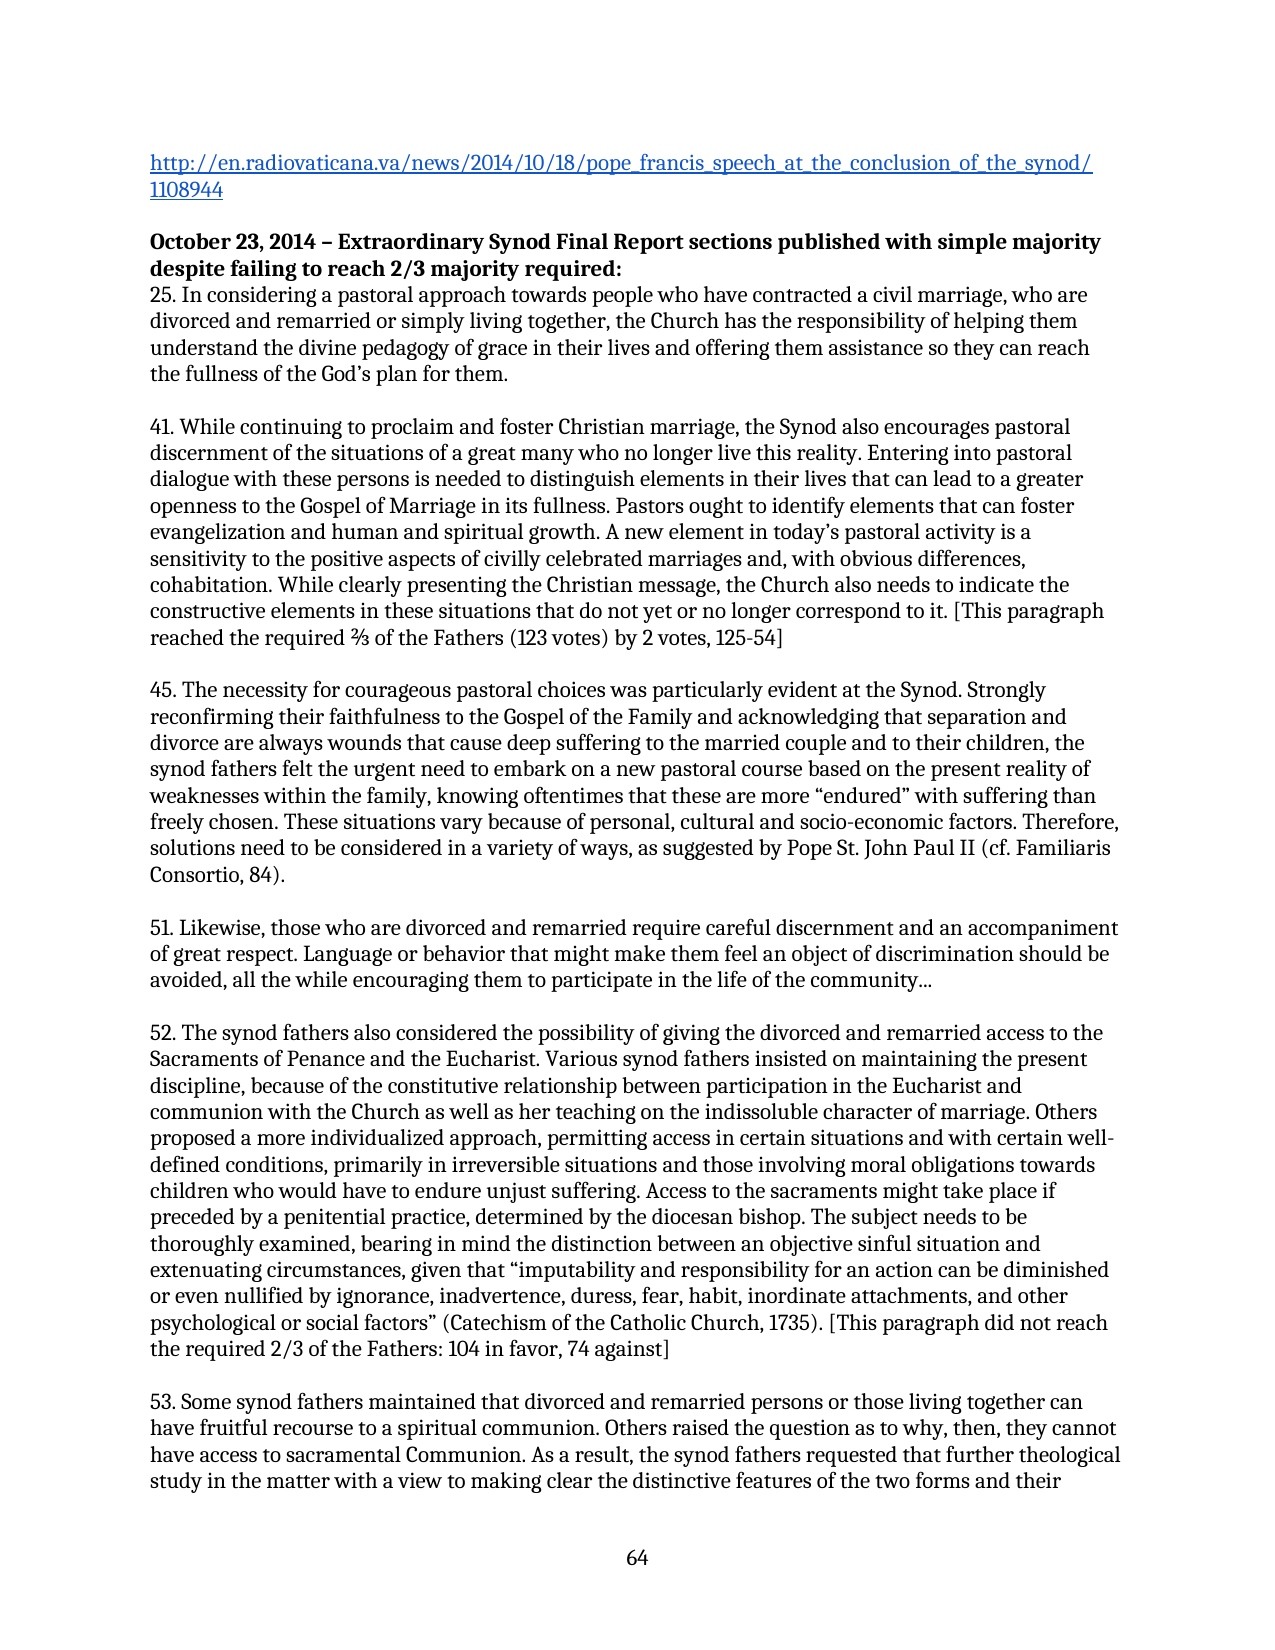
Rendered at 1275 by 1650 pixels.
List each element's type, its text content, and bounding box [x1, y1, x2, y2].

text October 23, 2014 – Extraordinary Synod Final Report sections published with simple majority despite failing to reach 2/3 majority required: [150, 229, 1125, 282]
text http://en.radiovaticana.va/news/2014/10/18/pope_francis_speech_at_the_conclusion_of_the_synod/1108944 [150, 150, 1125, 203]
text 45. The necessity for courageous pastoral choices was particularly evident at the Synod. Strongly reconfirming their faithfulness to the Gospel of the Family and acknowledging that separation and divorce are always wounds that cause deep suffering to the married couple and to their children, the synod fathers felt the urgent need to embark on a new pastoral course based on the present reality of weaknesses within the family, knowing oftentimes that these are more “endured” with suffering than freely chosen. These situations vary because of personal, cultural and socio-economic factors. Therefore, solutions need to be considered in a variety of ways, as suggested by Pope St. John Paul II (cf. Familiaris Consortio, 84). 51. Likewise, those who are divorced and remarried require careful discernment and an accompaniment of great respect. Language or behavior that might make them feel an object of discrimination should be avoided, all the while encouraging them to participate in the life of the community... [150, 677, 1125, 993]
text 41. While continuing to proclaim and foster Christian marriage, the Synod also encourages pastoral discernment of the situations of a great many who no longer live this reality. Entering into pastoral dialogue with these persons is needed to distinguish elements in their lives that can lead to a greater openness to the Gospel of Marriage in its fullness. Pastors ought to identify elements that can foster evangelization and human and spiritual growth. A new element in today’s pastoral activity is a sensitivity to the positive aspects of civilly celebrated marriages and, with obvious differences, cohabitation. While clearly presenting the Christian message, the Church also needs to indicate the constructive elements in these situations that do not yet or no longer correspond to it. [This paragraph reached the required ⅔ of the Fathers (123 votes) by 2 votes, 125-54] [150, 413, 1125, 651]
text 25. In considering a pastoral approach towards people who have contracted a civil marriage, who are divorced and remarried or simply living together, the Church has the responsibility of helping them understand the divine pedagogy of grace in their lives and offering them assistance so they can reach the fullness of the God’s plan for them. [150, 282, 1125, 387]
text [150, 1020, 1125, 1494]
